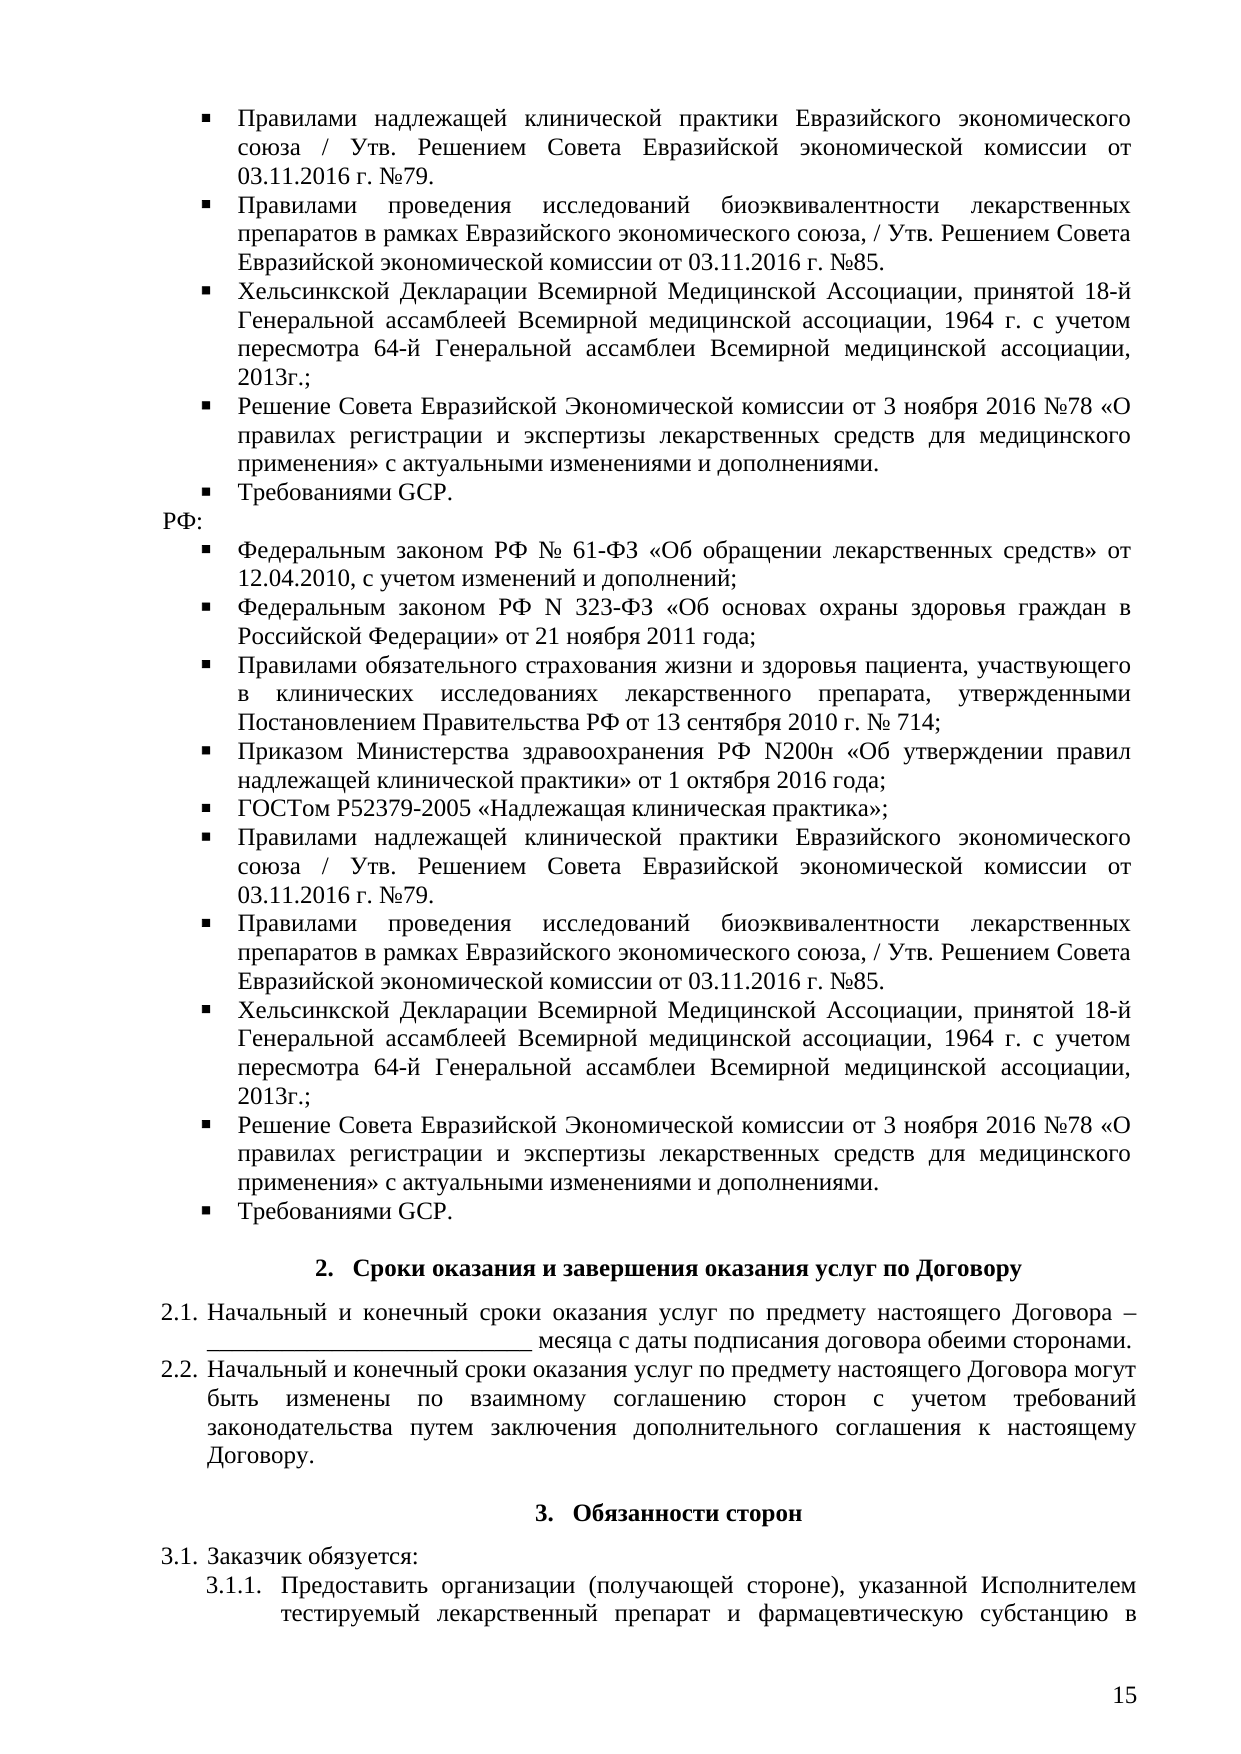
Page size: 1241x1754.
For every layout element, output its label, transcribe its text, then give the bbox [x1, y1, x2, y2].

list Обязанности сторон [200, 1498, 1137, 1527]
list Хельсинкской Декларации Всемирной Медицинской Ассоциации, принятой 18-й Генеральной ассамблеей Всемирной медицинской ассоциации, . с учетом пересмотра 64-й Генеральной ассамблеи Всемирной медицинской ассоциации, 2013г.; [200, 995, 1132, 1110]
text РФ: [162, 506, 1137, 535]
list Приказом Министерства здравоохранения РФ N200н «Об утверждении правил надлежащей клинической практики» от 1 октября 2016 года; [200, 736, 1132, 793]
list Заказчик обязуется: [161, 1541, 1137, 1570]
list Правилами надлежащей клинической практики Евразийского экономического союза / Утв. Решением Совета Евразийской экономической комиссии от 03.11.2016 г. №79. [200, 822, 1132, 908]
list Хельсинкской Декларации Всемирной Медицинской Ассоциации, принятой 18-й Генеральной ассамблеей Всемирной медицинской ассоциации, . с учетом пересмотра 64-й Генеральной ассамблеи Всемирной медицинской ассоциации, 2013г.; [200, 276, 1132, 391]
list Начальный и конечный сроки оказания услуг по предмету настоящего Договора могут быть изменены по взаимному соглашению сторон с учетом требований законодательства путем заключения дополнительного соглашения к настоящему Договору. [161, 1354, 1137, 1469]
list Требованиями GCP. [200, 477, 1132, 506]
list Федеральным законом РФ № 61-ФЗ «Об обращении лекарственных средств» от 12.04.2010, с учетом изменений и дополнений; [200, 535, 1132, 592]
list ГОСТом Р52379-2005 «Надлежащая клиническая практика»; [200, 793, 1132, 822]
list Требованиями GCP. [200, 1196, 1132, 1225]
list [206, 1570, 1137, 1627]
list Правилами надлежащей клинической практики Евразийского экономического союза / Утв. Решением Совета Евразийской экономической комиссии от 03.11.2016 г. №79. [200, 103, 1132, 190]
list Правилами обязательного страхования жизни и здоровья пациента, участвующего в клинических исследованиях лекарственного препарата, утвержденными Постановлением Правительства РФ от 13 сентября 2010 г. № 714; [200, 650, 1132, 736]
list Решение Совета Евразийской Экономической комиссии от 3 ноября 2016 №78 «О правилах регистрации и экспертизы лекарственных средств для медицинского применения» с актуальными изменениями и дополнениями. [200, 391, 1132, 477]
list Правилами проведения исследований биоэквивалентности лекарственных препаратов в рамках Евразийского экономического союза, / Утв. Решением Совета Евразийской экономической комиссии от 03.11.2016 г. №85. [200, 190, 1132, 276]
list Начальный и конечный сроки оказания услуг по предмету настоящего Договора – __________________________ месяца с даты подписания договора обеими сторонами. [161, 1297, 1137, 1354]
list Сроки оказания и завершения оказания услуг по Договору [200, 1253, 1137, 1282]
list Решение Совета Евразийской Экономической комиссии от 3 ноября 2016 №78 «О правилах регистрации и экспертизы лекарственных средств для медицинского применения» с актуальными изменениями и дополнениями. [200, 1110, 1132, 1196]
list Федеральным законом РФ N 323-ФЗ «Об основах охраны здоровья граждан в Российской Федерации» от 21 ноября 2011 года; [200, 592, 1132, 650]
list Правилами проведения исследований биоэквивалентности лекарственных препаратов в рамках Евразийского экономического союза, / Утв. Решением Совета Евразийской экономической комиссии от 03.11.2016 г. №85. [200, 908, 1132, 995]
